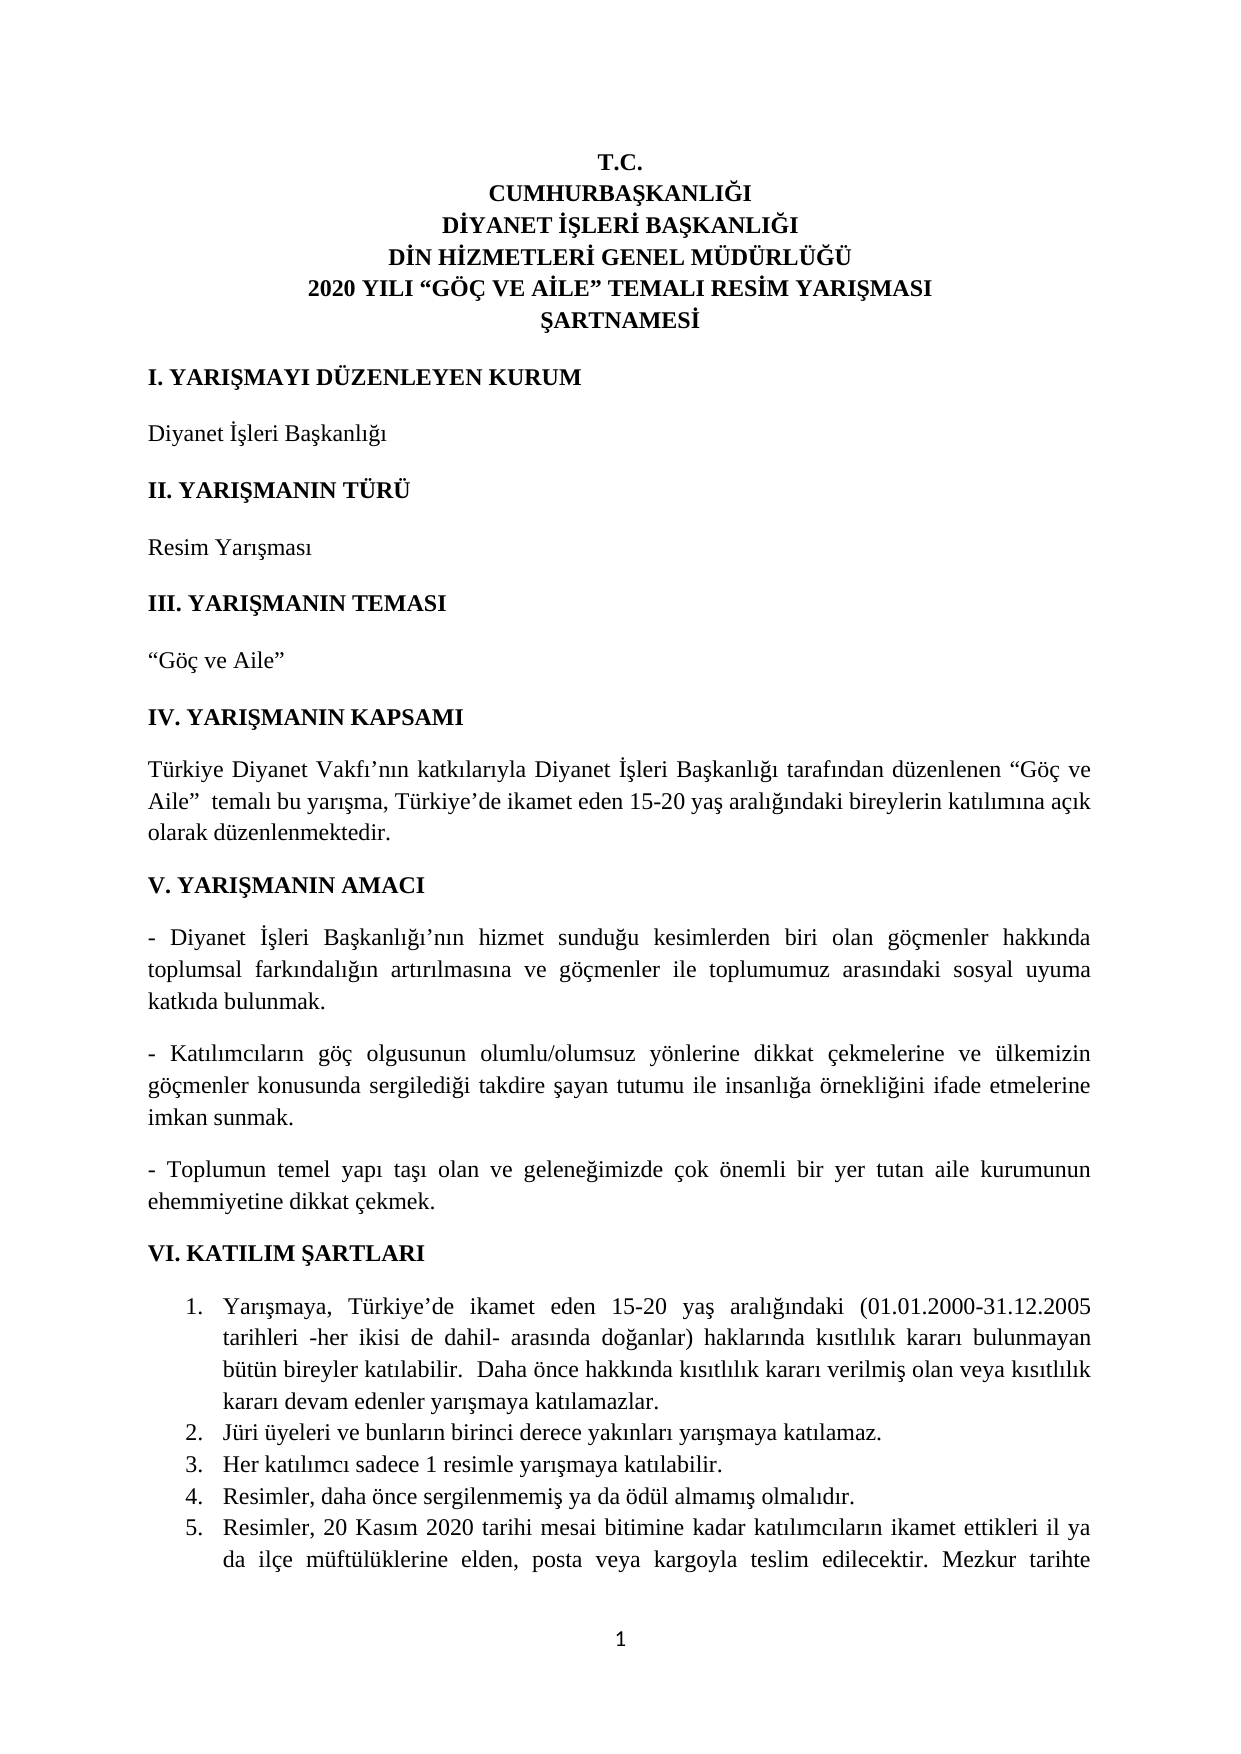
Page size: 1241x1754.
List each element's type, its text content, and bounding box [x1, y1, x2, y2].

text - Diyanet İşleri Başkanlığı’nın hizmet sunduğu kesimlerden biri olan göçmenler hakkında toplumsal farkındalığın artırılmasına ve göçmenler ile toplumumuz arasındaki sosyal uyuma katkıda bulunmak. [148, 923, 1093, 1014]
text IV. YARIŞMANIN KAPSAMI [148, 703, 1093, 730]
text Resim Yarışması [148, 533, 1093, 560]
text V. YARIŞMANIN AMACI [148, 871, 1093, 898]
list Yarışmaya, Türkiye’de ikamet eden 15-20 yaş aralığındaki (01.01.2000-31.12.2005 tarihleri -her ikisi de dahil- arasında doğanlar) haklarında kısıtlılık kararı bulunmayan bütün bireyler katılabilir. Daha önce hakkında kısıtlılık kararı verilmiş olan veya kısıtlılık kararı devam edenler yarışmaya katılamazlar. [185, 1292, 1093, 1414]
text - Katılımcıların göç olgusunun olumlu/olumsuz yönlerine dikkat çekmelerine ve ülkemizin göçmenler konusunda sergilediği takdire şayan tutumu ile insanlığa örnekliğini ifade etmelerine imkan sunmak. [148, 1039, 1093, 1130]
text CUMHURBAŞKANLIĞI [148, 179, 1093, 207]
list Jüri üyeleri ve bunların birinci derece yakınları yarışmaya katılamaz. [185, 1418, 1093, 1446]
list Resimler, daha önce sergilenmemiş ya da ödül almamış olmalıdır. [185, 1482, 1093, 1509]
text ŞARTNAMESİ [148, 306, 1093, 333]
list Her katılımcı sadece 1 resimle yarışmaya katılabilir. [185, 1450, 1093, 1478]
text III. YARIŞMANIN TEMASI [148, 589, 1093, 617]
text DİYANET İŞLERİ BAŞKANLIĞI [148, 211, 1093, 238]
text - Toplumun temel yapı taşı olan ve geleneğimizde çok önemli bir yer tutan aile kurumunun ehemmiyetine dikkat çekmek. [148, 1155, 1093, 1214]
text T.C. [148, 148, 1093, 175]
text VI. KATILIM ŞARTLARI [148, 1239, 1093, 1267]
text II. YARIŞMANIN TÜRÜ [148, 476, 1093, 503]
text I. YARIŞMAYI DÜZENLEYEN KURUM [148, 363, 1093, 390]
text 2020 YILI “GÖÇ VE AİLE” TEMALI RESİM YARIŞMASI [148, 274, 1093, 302]
text “Göç ve Aile” [148, 646, 1093, 673]
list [185, 1513, 1093, 1573]
text DİN HİZMETLERİ GENEL MÜDÜRLÜĞÜ [148, 243, 1093, 270]
text Türkiye Diyanet Vakfı’nın katkılarıyla Diyanet İşleri Başkanlığı tarafından düzenlenen “Göç ve Aile” temalı bu yarışma, Türkiye’de ikamet eden 15-20 yaş aralığındaki bireylerin katılımına açık olarak düzenlenmektedir. [148, 755, 1093, 846]
text Diyanet İşleri Başkanlığı [148, 419, 1093, 447]
